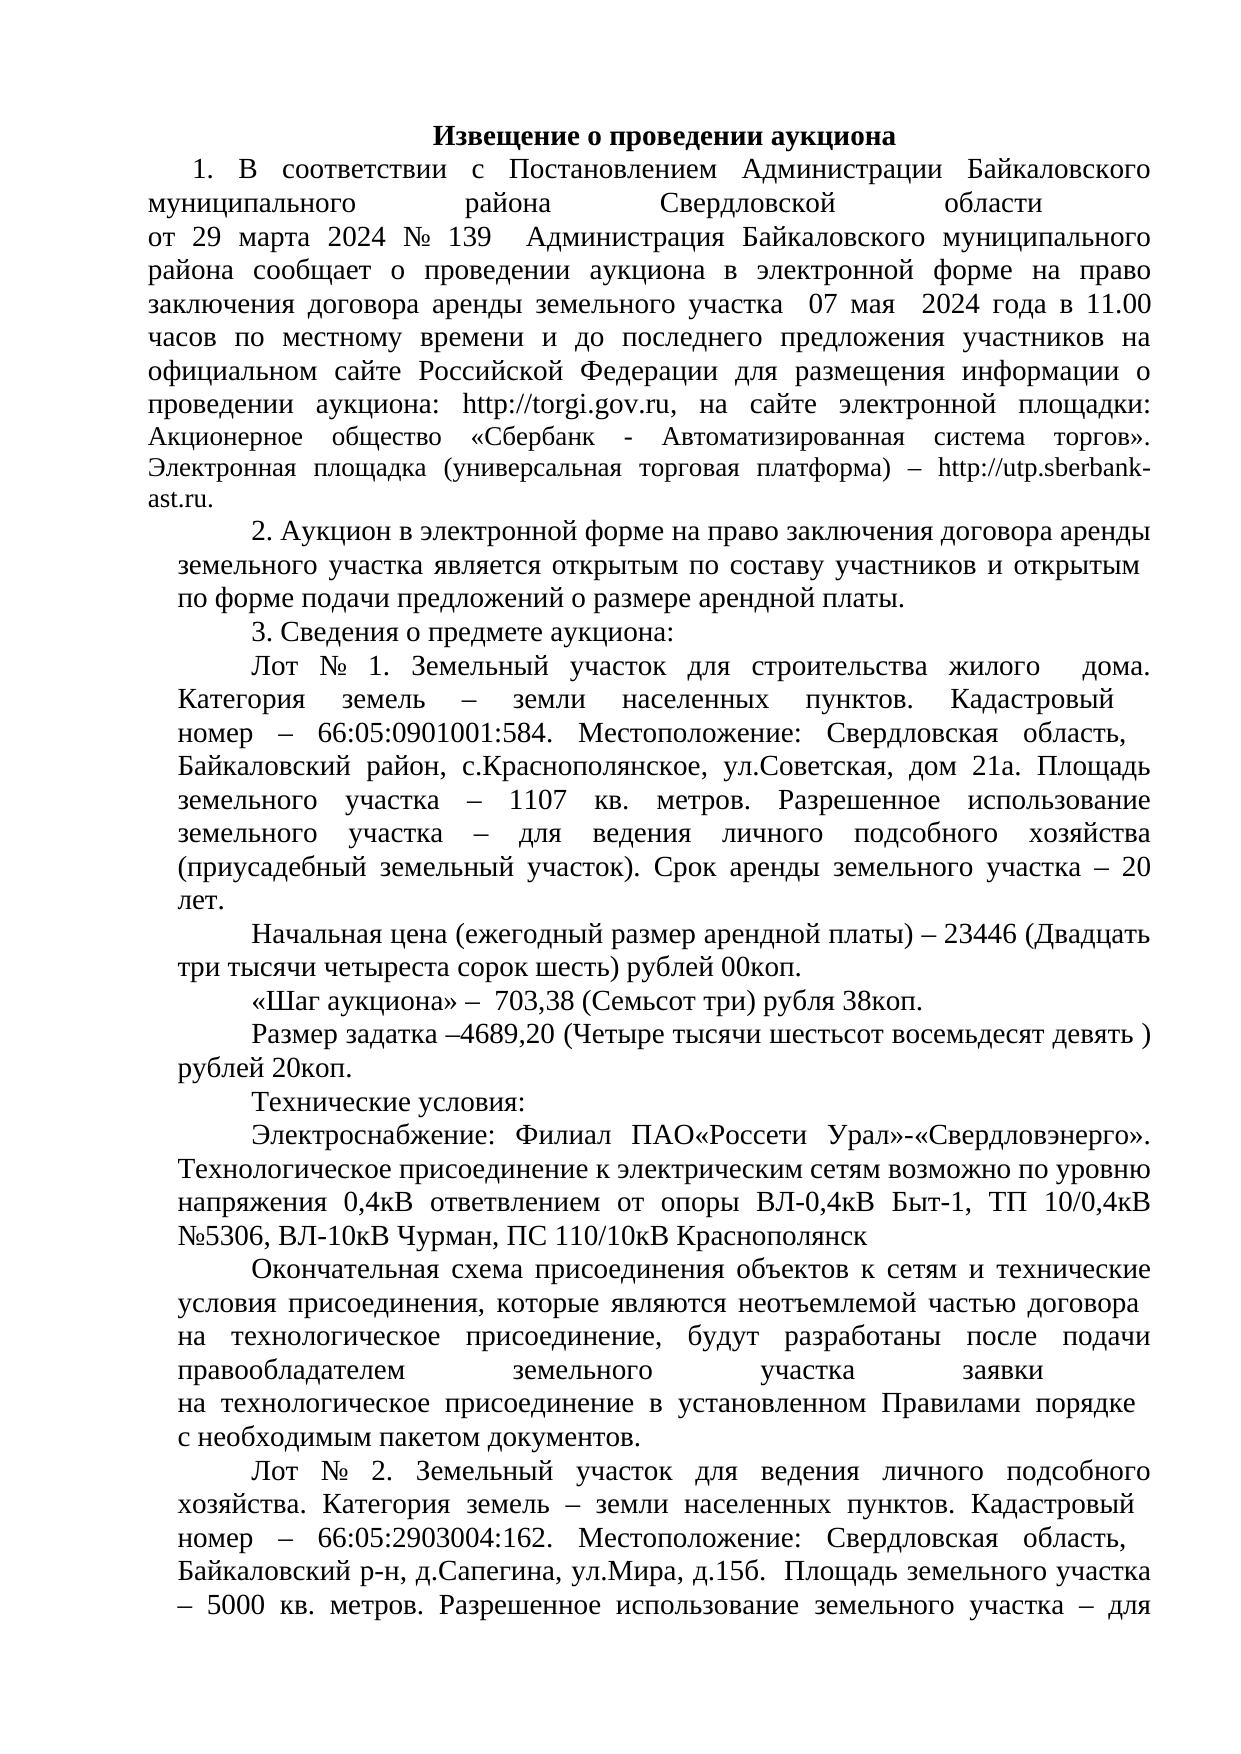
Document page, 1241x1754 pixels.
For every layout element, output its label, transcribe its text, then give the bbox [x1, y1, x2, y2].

text Электроснабжение: Филиал ПАО«Россети Урал»-«Свердловэнерго». Технологическое присоединение к электрическим сетям возможно по уровню напряжения 0,4кВ ответвлением от опоры ВЛ-0,4кВ Быт-1, ТП 10/0,4кВ №5306, ВЛ-10кВ Чурман, ПС 110/10кВ Краснополянск [177, 1117, 1152, 1251]
text 2. Аукцион в электронной форме на право заключения договора аренды земельного участка является открытым по составу участников и открытым по форме подачи предложений о размере арендной платы. [177, 513, 1152, 614]
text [177, 1453, 1152, 1620]
text 1. В соответствии с Постановлением Администрации Байкаловского муниципального района Свердловской области от 29 марта 2024 № 139 Администрация Байкаловского муниципального района сообщает о проведении аукциона в электронной форме на право заключения договора аренды земельного участка 07 мая 2024 года в 11.00 часов по местному времени и до последнего предложения участников на официальном сайте Российской Федерации для размещения информации о проведении аукциона: http://torgi.gov.ru, на сайте электронной площадки: Акционерное общество «Сбербанк - Автоматизированная система торгов». Электронная площадка (универсальная торговая платформа) – http://utp.sberbank-ast.ru. [148, 152, 1152, 513]
text Технические условия: [177, 1084, 1152, 1117]
text Размер задатка –4689,20 (Четыре тысячи шестьсот восемьдесят девять ) рублей 20коп. [177, 1017, 1152, 1084]
text Извещение о проведении аукциона [177, 118, 1152, 152]
text «Шаг аукциона» – 703,38 (Семьсот три) рубля 38коп. [177, 983, 1152, 1017]
text 3. Сведения о предмете аукциона: [177, 614, 1152, 648]
text Лот № 1. Земельный участок для строительства жилого дома. Категория земель – земли населенных пунктов. Кадастровый номер – 66:05:0901001:584. Местоположение: Свердловская область, Байкаловский район, с.Краснополянское, ул.Советская, дом 21а. Площадь земельного участка – 1107 кв. метров. Разрешенное использование земельного участка – для ведения личного подсобного хозяйства (приусадебный земельный участок). Срок аренды земельного участка – 20 лет. [177, 648, 1152, 916]
text Начальная цена (ежегодный размер арендной платы) – 23446 (Двадцать три тысячи четыреста сорок шесть) рублей 00коп. [177, 916, 1152, 983]
